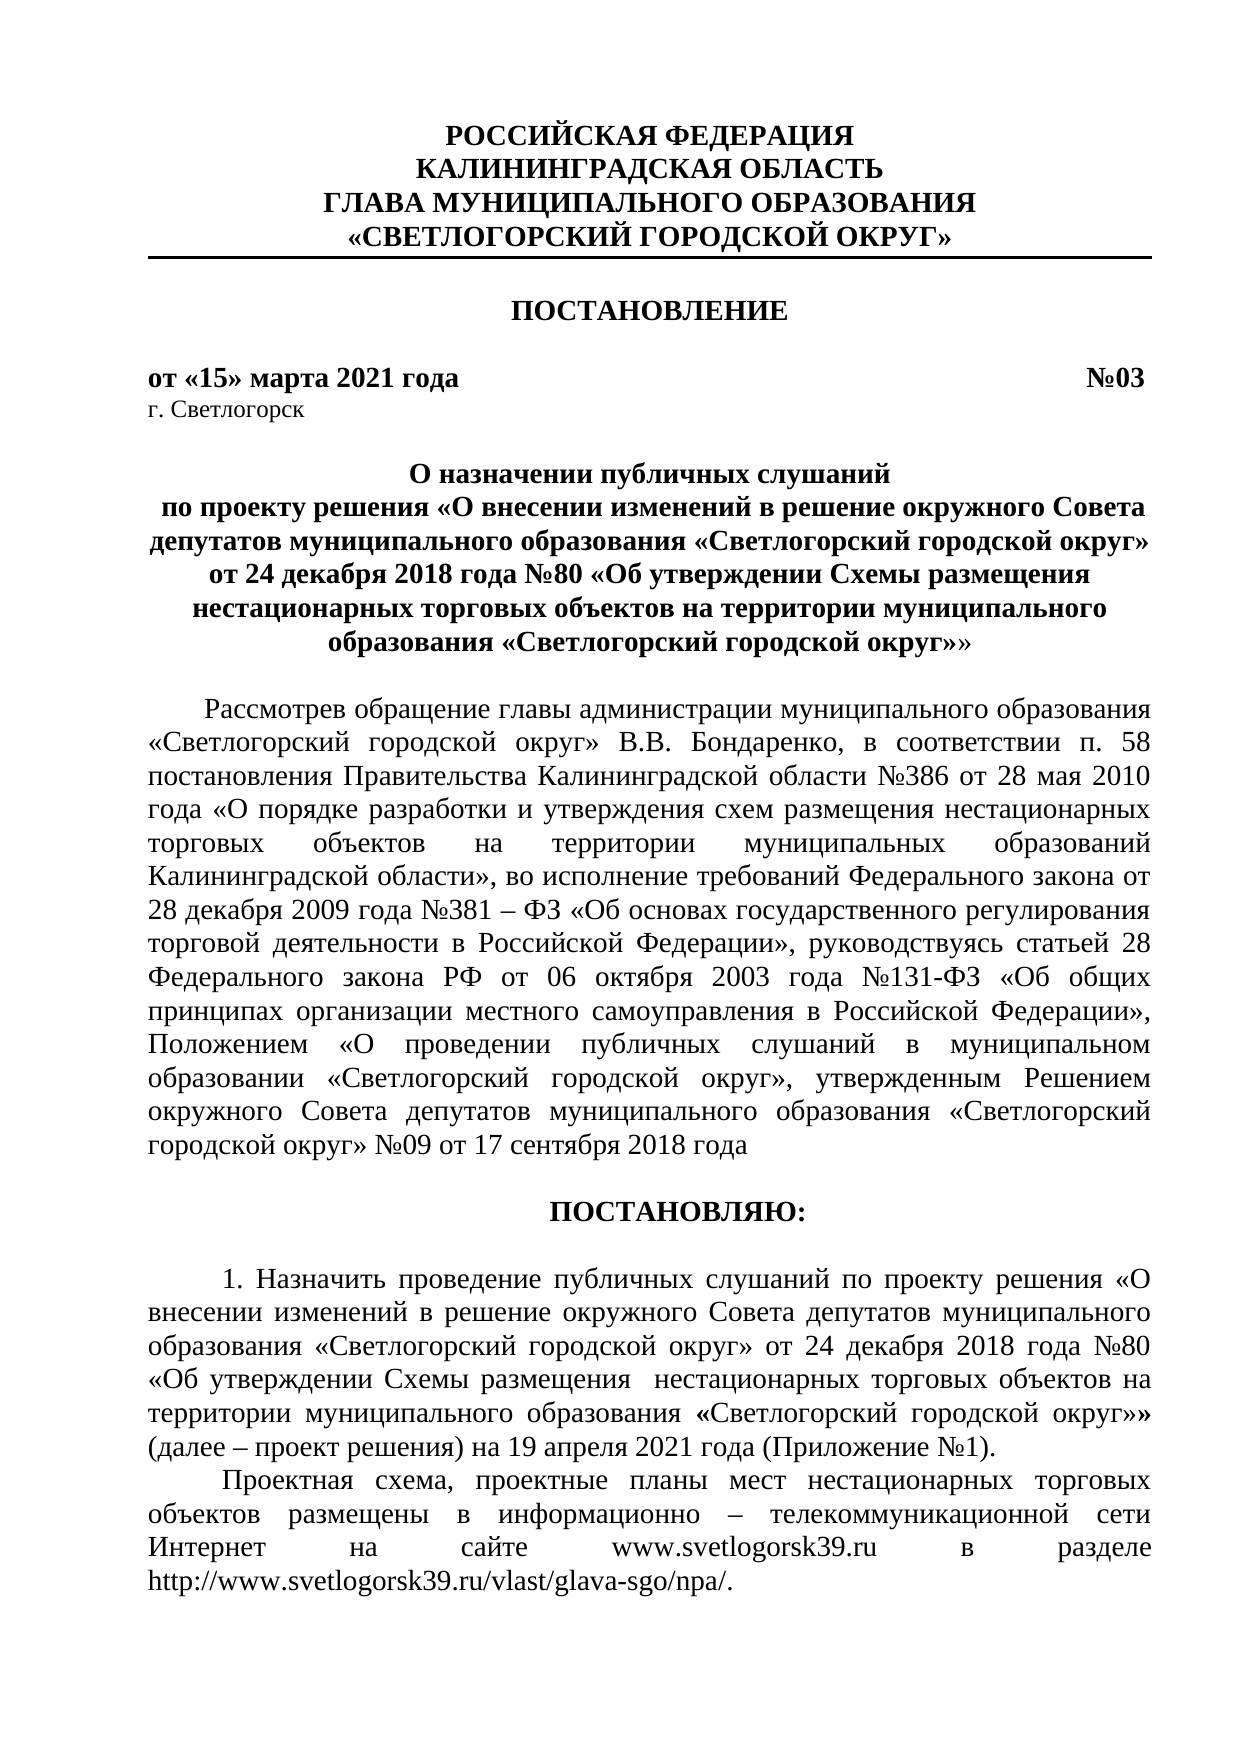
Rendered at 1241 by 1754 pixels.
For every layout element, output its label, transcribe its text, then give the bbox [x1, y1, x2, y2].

text г. Светлогорск [148, 394, 1152, 422]
text КАЛИНИНГРАДСКАЯ ОБЛАСТЬ [148, 152, 1152, 185]
text ПОСТАНОВЛЯЮ: [148, 1194, 1152, 1227]
text ГЛАВА МУНИЦИПАЛЬНОГО ОБРАЗОВАНИЯ [148, 185, 1152, 219]
text Проектная схема, проектные планы мест нестационарных торговых объектов размещены в информационно – телекоммуникационной сети Интернет на сайте www.svetlogorsk39.ru в разделе http://www.svetlogorsk39.ru/vlast/glava-sgo/npa/. [148, 1462, 1152, 1596]
text ПОСТАНОВЛЕНИЕ [148, 293, 1152, 327]
text по проекту решения «О внесении изменений в решение окружного Совета депутатов муниципального образования «Светлогорский городской округ» от 24 декабря 2018 года №80 «Об утверждении Схемы размещения нестационарных торговых объектов на территории муниципального образования «Светлогорский городской округ»» [148, 489, 1152, 657]
text от «15» марта 2021 года №03 [148, 360, 1152, 394]
text О назначении публичных слушаний [148, 456, 1152, 489]
text 1. Назначить проведение публичных слушаний по проекту решения «О внесении изменений в решение окружного Совета депутатов муниципального образования «Светлогорский городской округ» от 24 декабря 2018 года №80 «Об утверждении Схемы размещения нестационарных торговых объектов на территории муниципального образования «Светлогорский городской округ»» (далее – проект решения) на 19 апреля 2021 года (Приложение №1). [148, 1261, 1152, 1462]
text Рассмотрев обращение главы администрации муниципального образования «Светлогорский городской округ» В.В. Бондаренко, в соответствии п. 58 постановления Правительства Калининградской области №386 от 28 мая 2010 года «О порядке разработки и утверждения схем размещения нестационарных торговых объектов на территории муниципальных образований Калининградской области», во исполнение требований Федерального закона от 28 декабря 2009 года №381 – ФЗ «Об основах государственного регулирования торговой деятельности в Российской Федерации», руководствуясь статьей 28 Федерального закона РФ от 06 октября 2003 года №131-ФЗ «Об общих принципах организации местного самоуправления в Российской Федерации», Положением «О проведении публичных слушаний в муниципальном образовании «Светлогорский городской округ», утвержденным Решением окружного Совета депутатов муниципального образования «Светлогорский городской округ» №09 от 17 сентября 2018 года [148, 691, 1152, 1160]
text РОССИЙСКАЯ ФЕДЕРАЦИЯ [148, 118, 1152, 152]
text «СВЕТЛОГОРСКИЙ ГОРОДСКОЙ ОКРУГ» [148, 219, 1152, 256]
